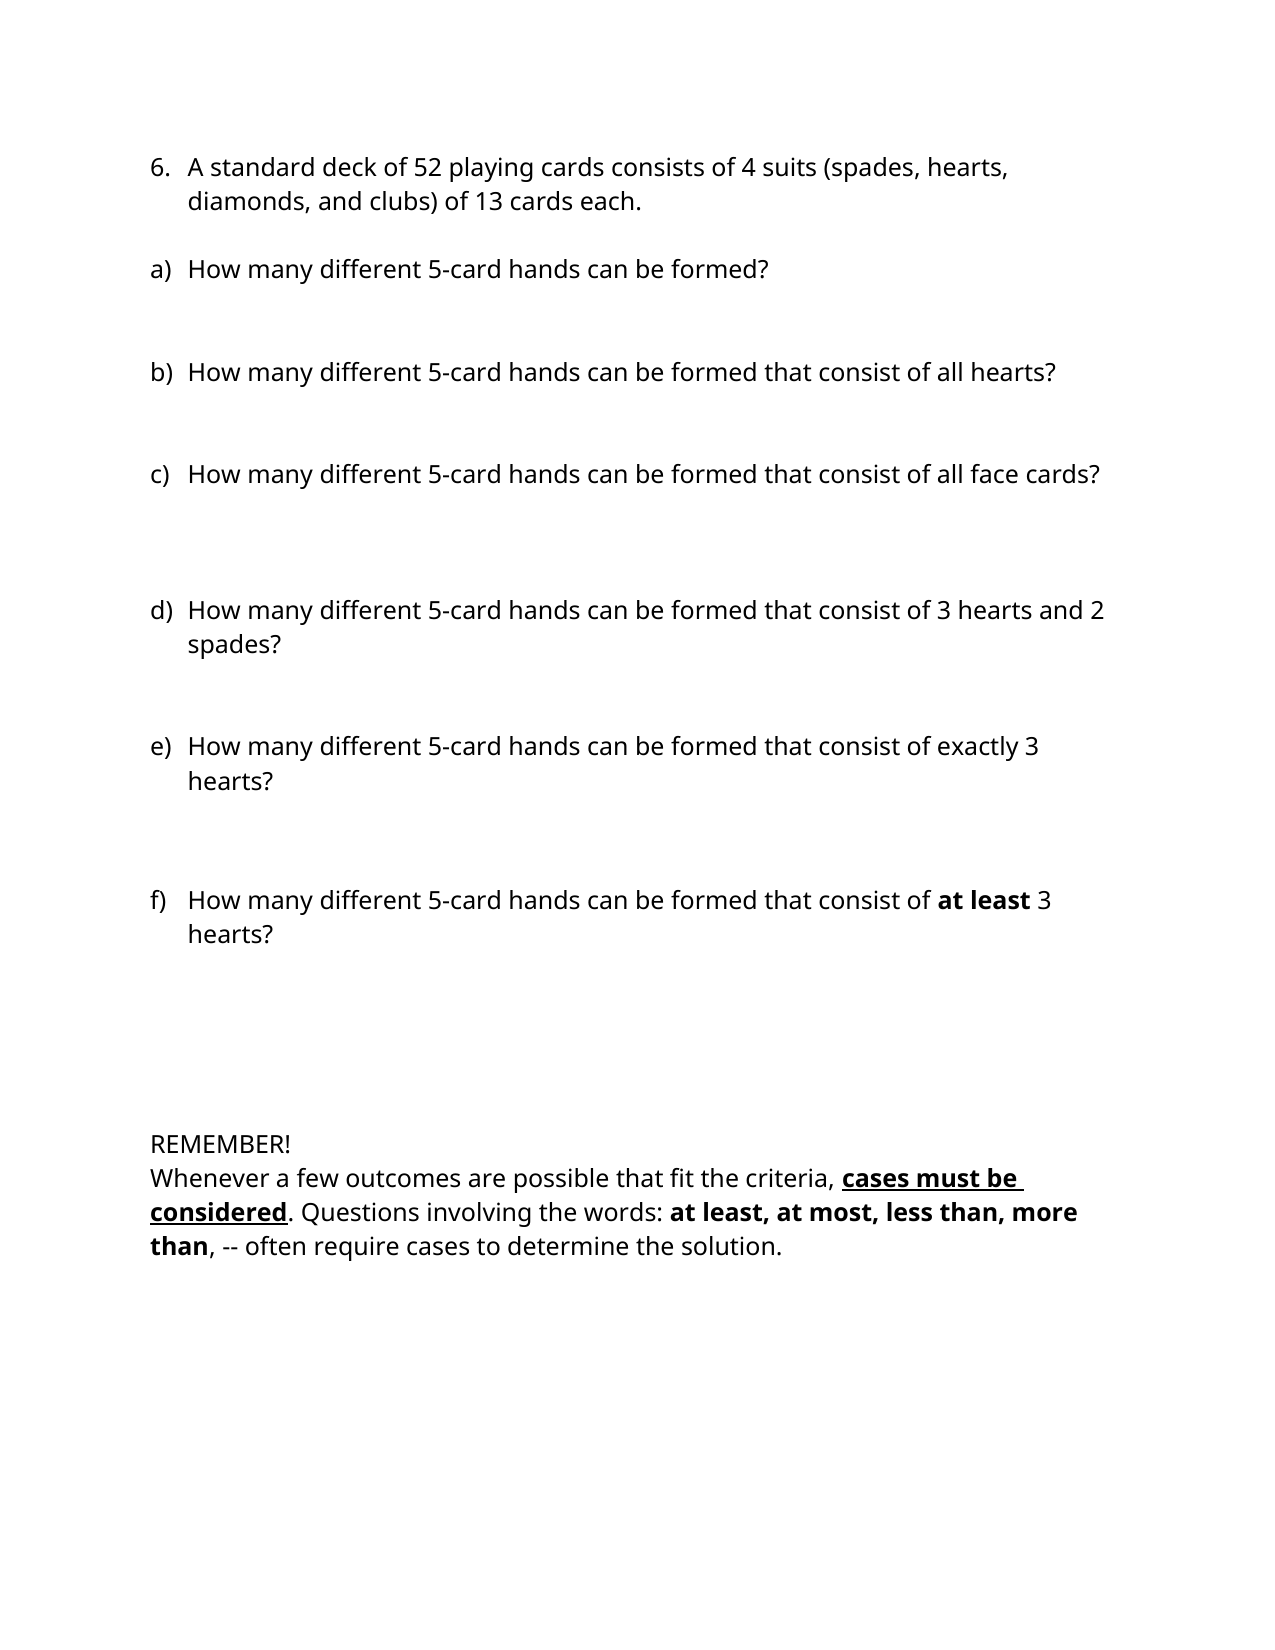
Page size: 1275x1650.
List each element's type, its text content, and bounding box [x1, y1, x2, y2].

list How many different 5-card hands can be formed? [150, 252, 1125, 286]
list How many different 5-card hands can be formed that consist of all hearts? [150, 354, 1125, 388]
list How many different 5-card hands can be formed that consist of at least 3 hearts? [150, 882, 1125, 951]
text REMEMBER! [150, 1127, 1125, 1161]
list How many different 5-card hands can be formed that consist of exactly 3 hearts? [150, 729, 1125, 797]
text Whenever a few outcomes are possible that fit the criteria, cases must be considered. Questions involving the words: at least, at most, less than, more than, -- often require cases to determine the solution. [150, 1161, 1125, 1263]
list A standard deck of 52 playing cards consists of 4 suits (spades, hearts, diamonds, and clubs) of 13 cards each. [150, 150, 1125, 218]
list How many different 5-card hands can be formed that consist of 3 hearts and 2 spades? [150, 593, 1125, 661]
list How many different 5-card hands can be formed that consist of all face cards? [150, 457, 1125, 491]
